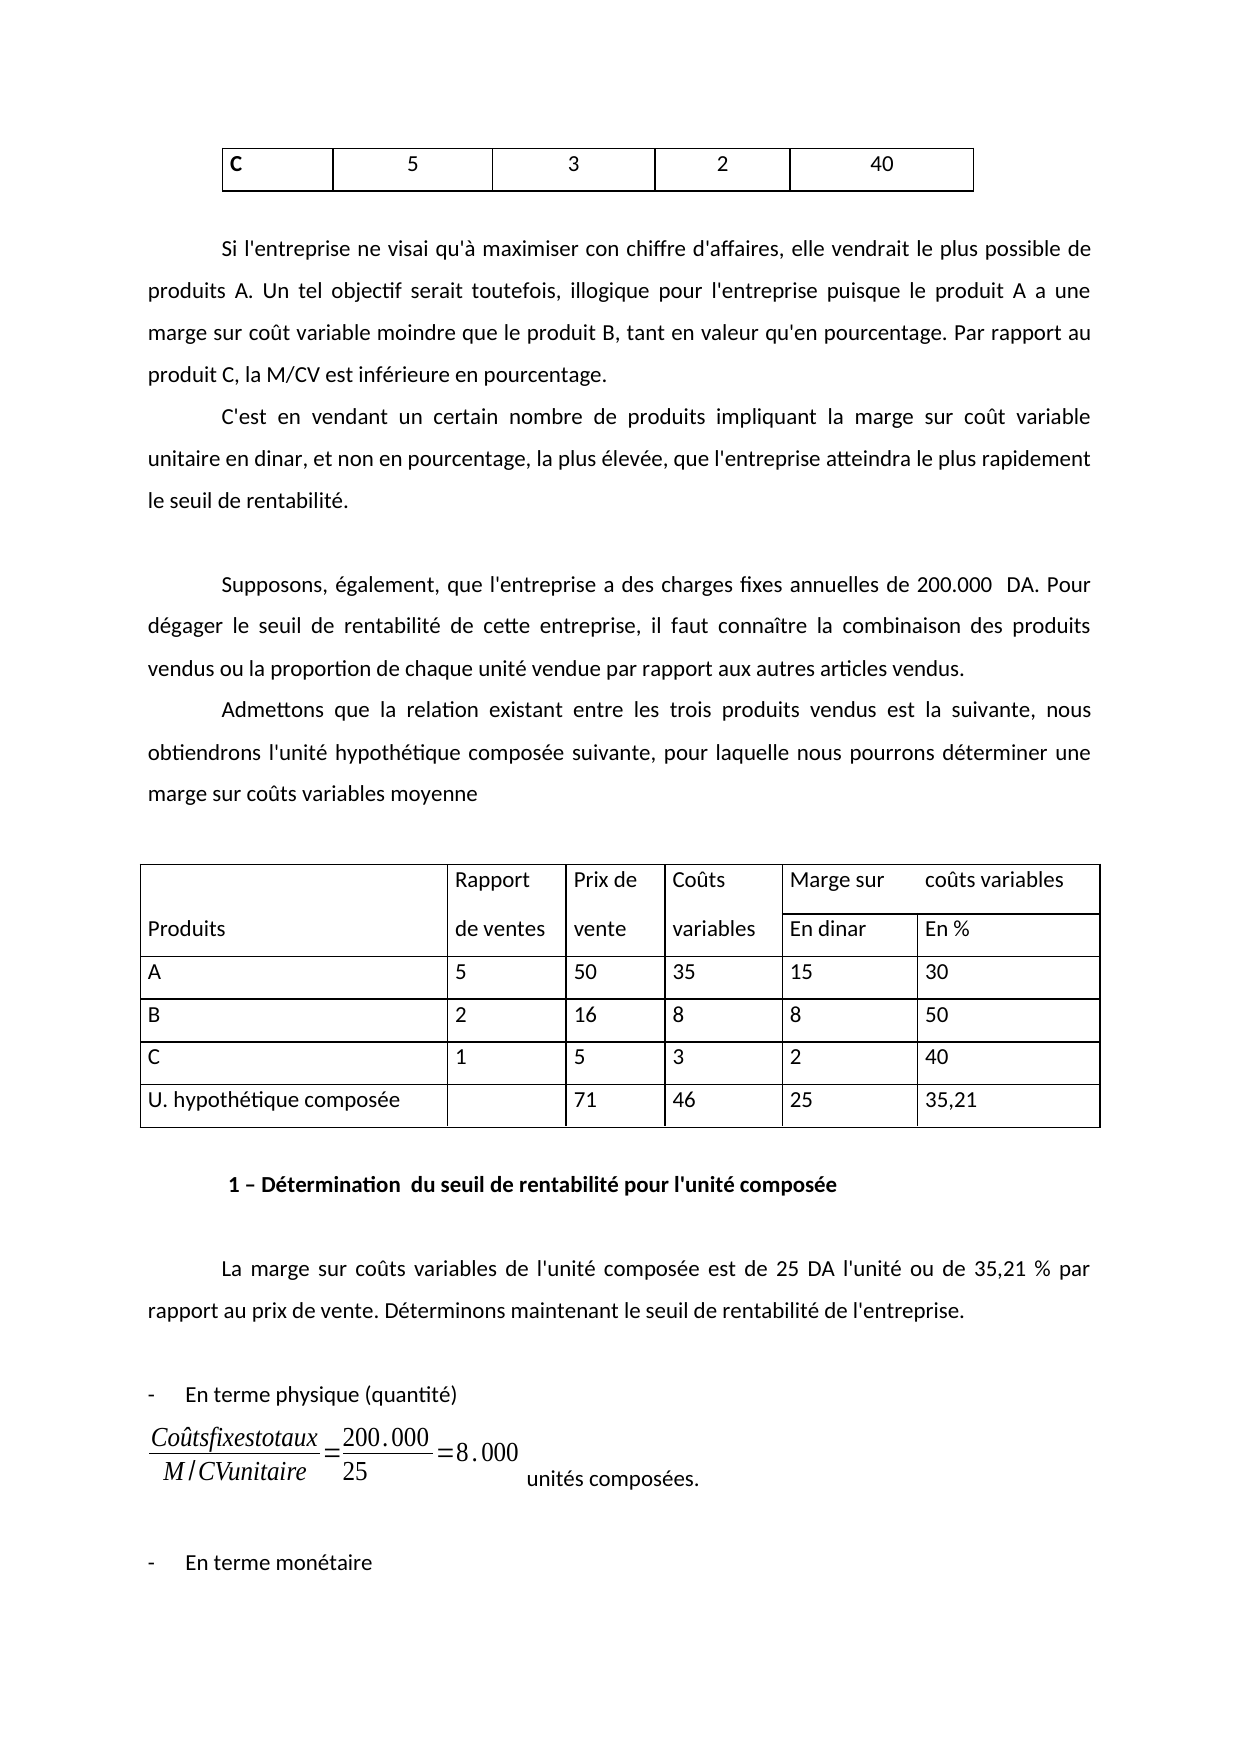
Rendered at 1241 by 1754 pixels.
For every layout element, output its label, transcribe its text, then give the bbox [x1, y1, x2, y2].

text Si l'entreprise ne visai qu'à maximiser con chiffre d'affaires, elle vendrait le plus possible de produits A. Un tel objectif serait toutefois, illogique pour l'entreprise puisque le produit A a une marge sur coût variable moindre que le produit B, tant en valeur qu'en pourcentage. Par rapport au produit C, /CV est inférieure en pourcentage. [148, 234, 1093, 388]
table_cell B [141, 1000, 447, 1041]
table_header Rapport [448, 865, 565, 913]
table_cell En dinar [783, 915, 917, 956]
table_cell 50 [567, 957, 664, 998]
table_cell 25 [783, 1085, 917, 1126]
table_cell A [141, 957, 447, 998]
table_cell 8 [666, 1000, 782, 1041]
table_cell 5 [448, 957, 565, 998]
text 1 – Détermination du seuil de rentabilité pour l'unité composée [148, 1170, 1093, 1198]
table_cell 16 [567, 1000, 664, 1041]
table_cell Produits [141, 913, 447, 956]
table_cell 2 [783, 1043, 917, 1084]
list En terme monétaire [148, 1548, 1093, 1577]
table_cell 3 [666, 1043, 782, 1084]
table_cell 35,21 [918, 1085, 1099, 1126]
table_cell 35 [666, 957, 782, 998]
table_cell C [141, 1043, 447, 1084]
list En terme physique (quantité) [148, 1380, 1093, 1408]
table_cell 5 [334, 149, 492, 190]
table_cell [448, 1085, 565, 1126]
text Supposons, également, que l'entreprise a des charges fixes annuelles de 200.000 DA. Pour dégager le seuil de rentabilité de cette entreprise, il faut connaître la combinaison des produits vendus ou la proportion de chaque unité vendue par rapport aux autres articles vendus. [148, 570, 1093, 682]
table_header Marge sur [783, 865, 918, 913]
table_cell 30 [918, 957, 1099, 998]
table_header [141, 865, 447, 913]
table_cell 1 [448, 1043, 565, 1084]
table_cell En % [918, 915, 1099, 956]
text unités composées. [148, 1422, 1093, 1493]
table_cell vente [567, 913, 664, 956]
table_cell 2 [656, 149, 789, 190]
table_cell 46 [666, 1085, 782, 1126]
table_cell 3 [493, 149, 654, 190]
table_cell 15 [783, 957, 917, 998]
table_header Coûts [666, 865, 782, 913]
table_header coûts variables [918, 865, 1099, 913]
table_cell 40 [918, 1043, 1099, 1084]
table_cell variables [666, 913, 782, 956]
text Admettons que la relation existant entre les trois produits vendus est la suivante, nous obtiendrons l'unité hypothétique composée suivante, pour laquelle nous pourrons déterminer une marge sur coûts variables moyenne [148, 696, 1093, 808]
table_header Prix de [567, 865, 664, 913]
table_cell C [223, 149, 332, 190]
table_cell de ventes [448, 913, 565, 956]
table_cell U. hypothétique composée [141, 1085, 447, 1126]
table_cell 71 [567, 1085, 664, 1126]
text C'est en vendant un certain nombre de produits impliquant la marge sur coût variable unitaire en dinar, et non en pourcentage, la plus élevée, que l'entreprise atteindra le plus rapidement le seuil de rentabilité. [148, 402, 1093, 514]
text La marge sur coûts variables de l'unité composée est de 25 DA l'unité ou de 35,21 % par rapport au prix de vente. Déterminons maintenant le seuil de rentabilité de l'entreprise. [148, 1254, 1093, 1324]
table_cell 50 [918, 1000, 1099, 1041]
table_cell 40 [791, 149, 973, 190]
table_cell 2 [448, 1000, 565, 1041]
table_cell 5 [567, 1043, 664, 1084]
table_cell 8 [783, 1000, 917, 1041]
